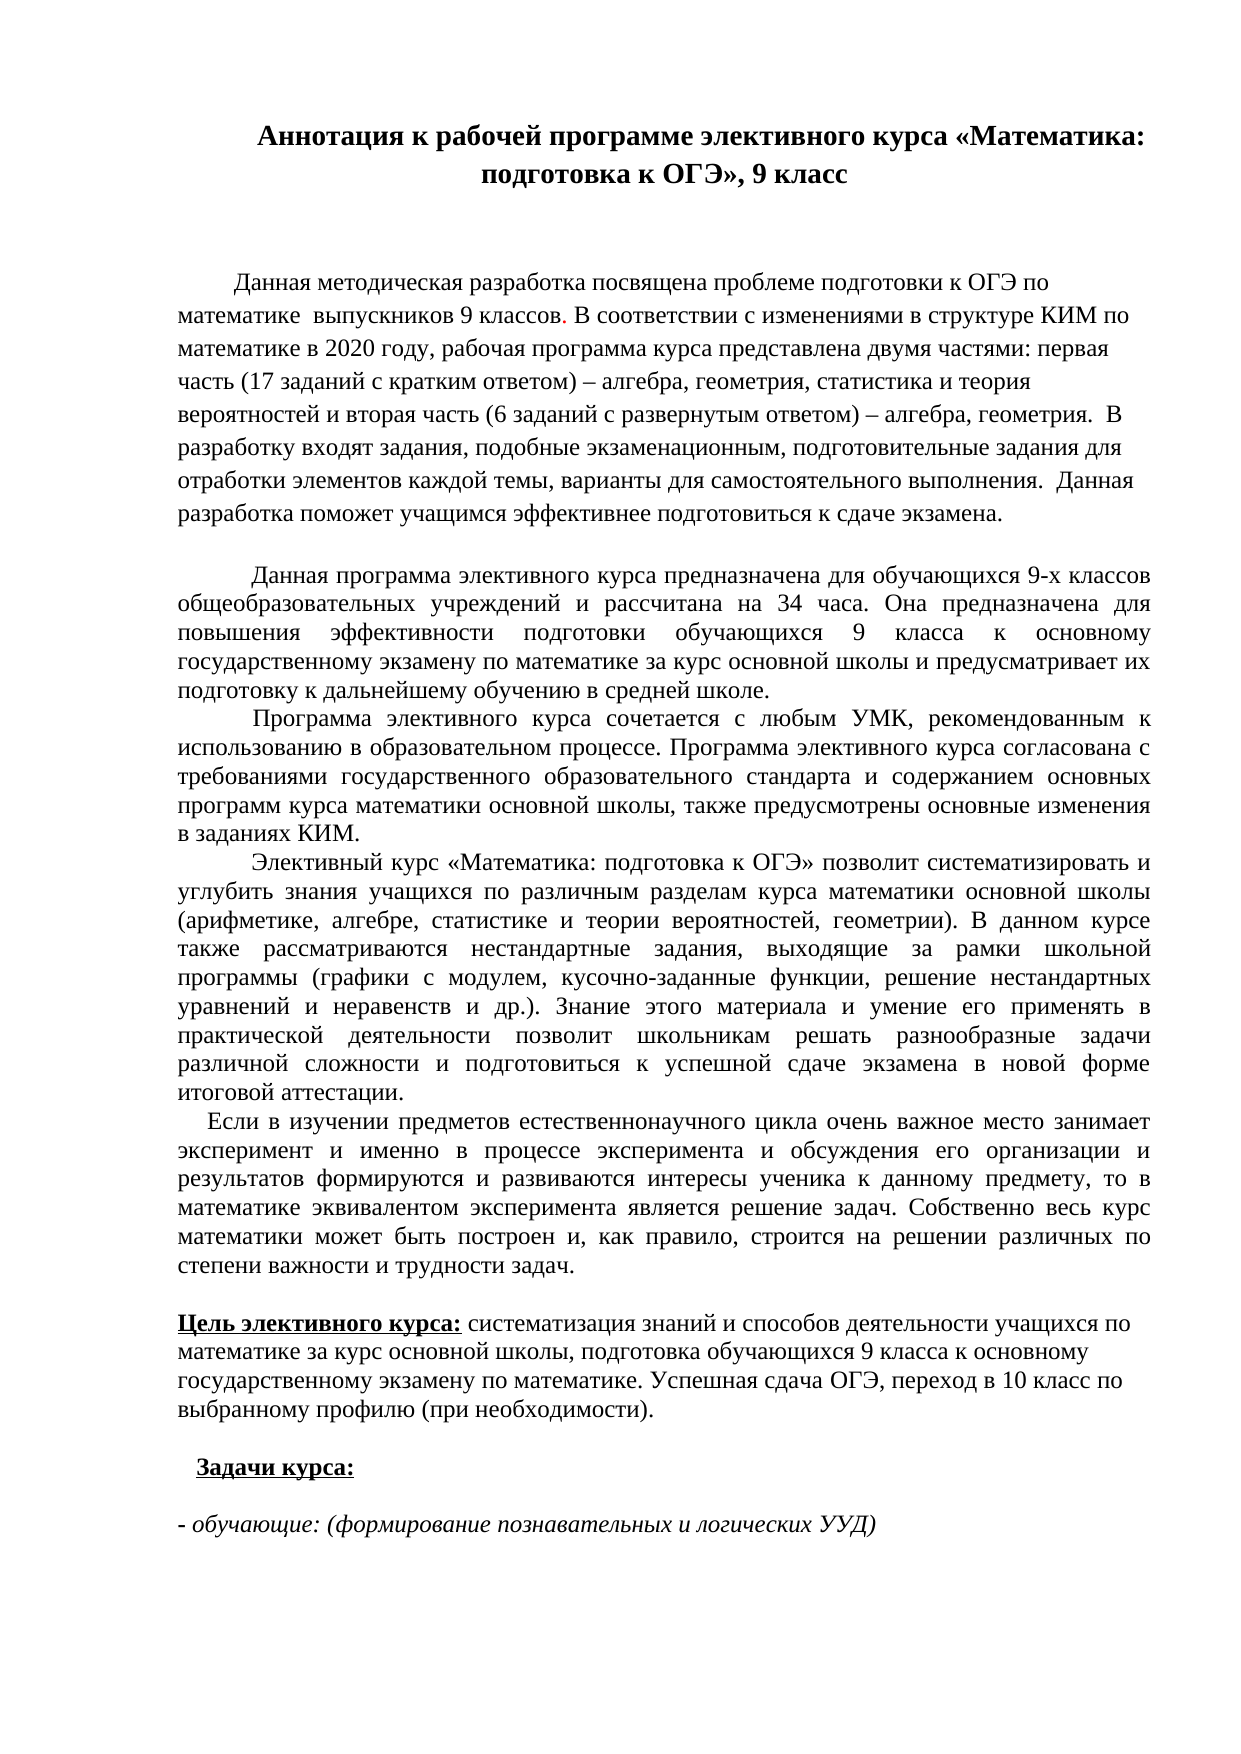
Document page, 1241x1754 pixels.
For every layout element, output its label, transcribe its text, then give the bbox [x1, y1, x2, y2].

text Если в изучении предметов естественнонаучного цикла очень важное место занимает эксперимент и именно в процессе эксперимента и обсуждения его организации и результатов формируются и развиваются интересы ученика к данному предмету, то в математике эквивалентом эксперимента является решение задач. Собственно весь курс математики может быть построен и, как правило, строится на решении различных по степени важности и трудности задач. [177, 1106, 1152, 1278]
text Программа элективного курса сочетается с любым УМК, рекомендованным к использованию в образовательном процессе. Программа элективного курса согласована с требованиями государственного образовательного стандарта и содержанием основных программ курса математики основной школы, также предусмотрены основные изменения в заданиях КИМ. [177, 703, 1152, 847]
text Аннотация к рабочей программе элективного курса «Математика: подготовка к ОГЭ», 9 класс [177, 118, 1152, 190]
text Элективный курс «Математика: подготовка к ОГЭ» позволит систематизировать и углубить знания учащихся по различным разделам курса математики основной школы (арифметике, алгебре, статистике и теории вероятностей, геометрии). В данном курсе также рассматриваются нестандартные задания, выходящие за рамки школьной программы (графики с модулем, кусочно-заданные функции, решение нестандартных уравнений и неравенств и др.). Знание этого материала и умение его применять в практической деятельности позволит школьникам решать разнообразные задачи различной сложности и подготовиться к успешной сдаче экзамена в новой форме итоговой аттестации. [177, 847, 1152, 1106]
text Задачи курса: [177, 1452, 1152, 1481]
text Цель элективного курса: систематизация знаний и способов деятельности учащихся по математике за курс основной школы, подготовка обучающихся 9 класса к основному государственному экзамену по математике. Успешная сдача ОГЭ, переход в 10 класс по выбранному профилю (при необходимости). [177, 1308, 1152, 1423]
text - обучающие: (формирование познавательных и логических УУД) [177, 1509, 1152, 1538]
text Данная программа элективного курса предназначена для обучающихся 9-х классов общеобразовательных учреждений и рассчитана на 34 часа. Она предназначена для повышения эффективности подготовки обучающихся 9 класса к основному государственному экзамену по математике за курс основной школы и предусматривает их подготовку к дальнейшему обучению в средней школе. [177, 560, 1152, 703]
text Данная методическая разработка посвящена проблеме подготовки к ОГЭ по математике выпускников 9 классов. В соответствии с изменениями в структуре КИМ по математике в 2020 году, рабочая программа курса представлена двумя частями: первая часть (17 заданий с кратким ответом) – алгебра, геометрия, статистика и теория вероятностей и вторая часть (6 заданий с развернутым ответом) – алгебра, геометрия. В разработку входят задания, подобные экзаменационным, подготовительные задания для отработки элементов каждой темы, варианты для самостоятельного выполнения. Данная разработка поможет учащимся эффективнее подготовиться к сдаче экзамена. [177, 267, 1152, 527]
